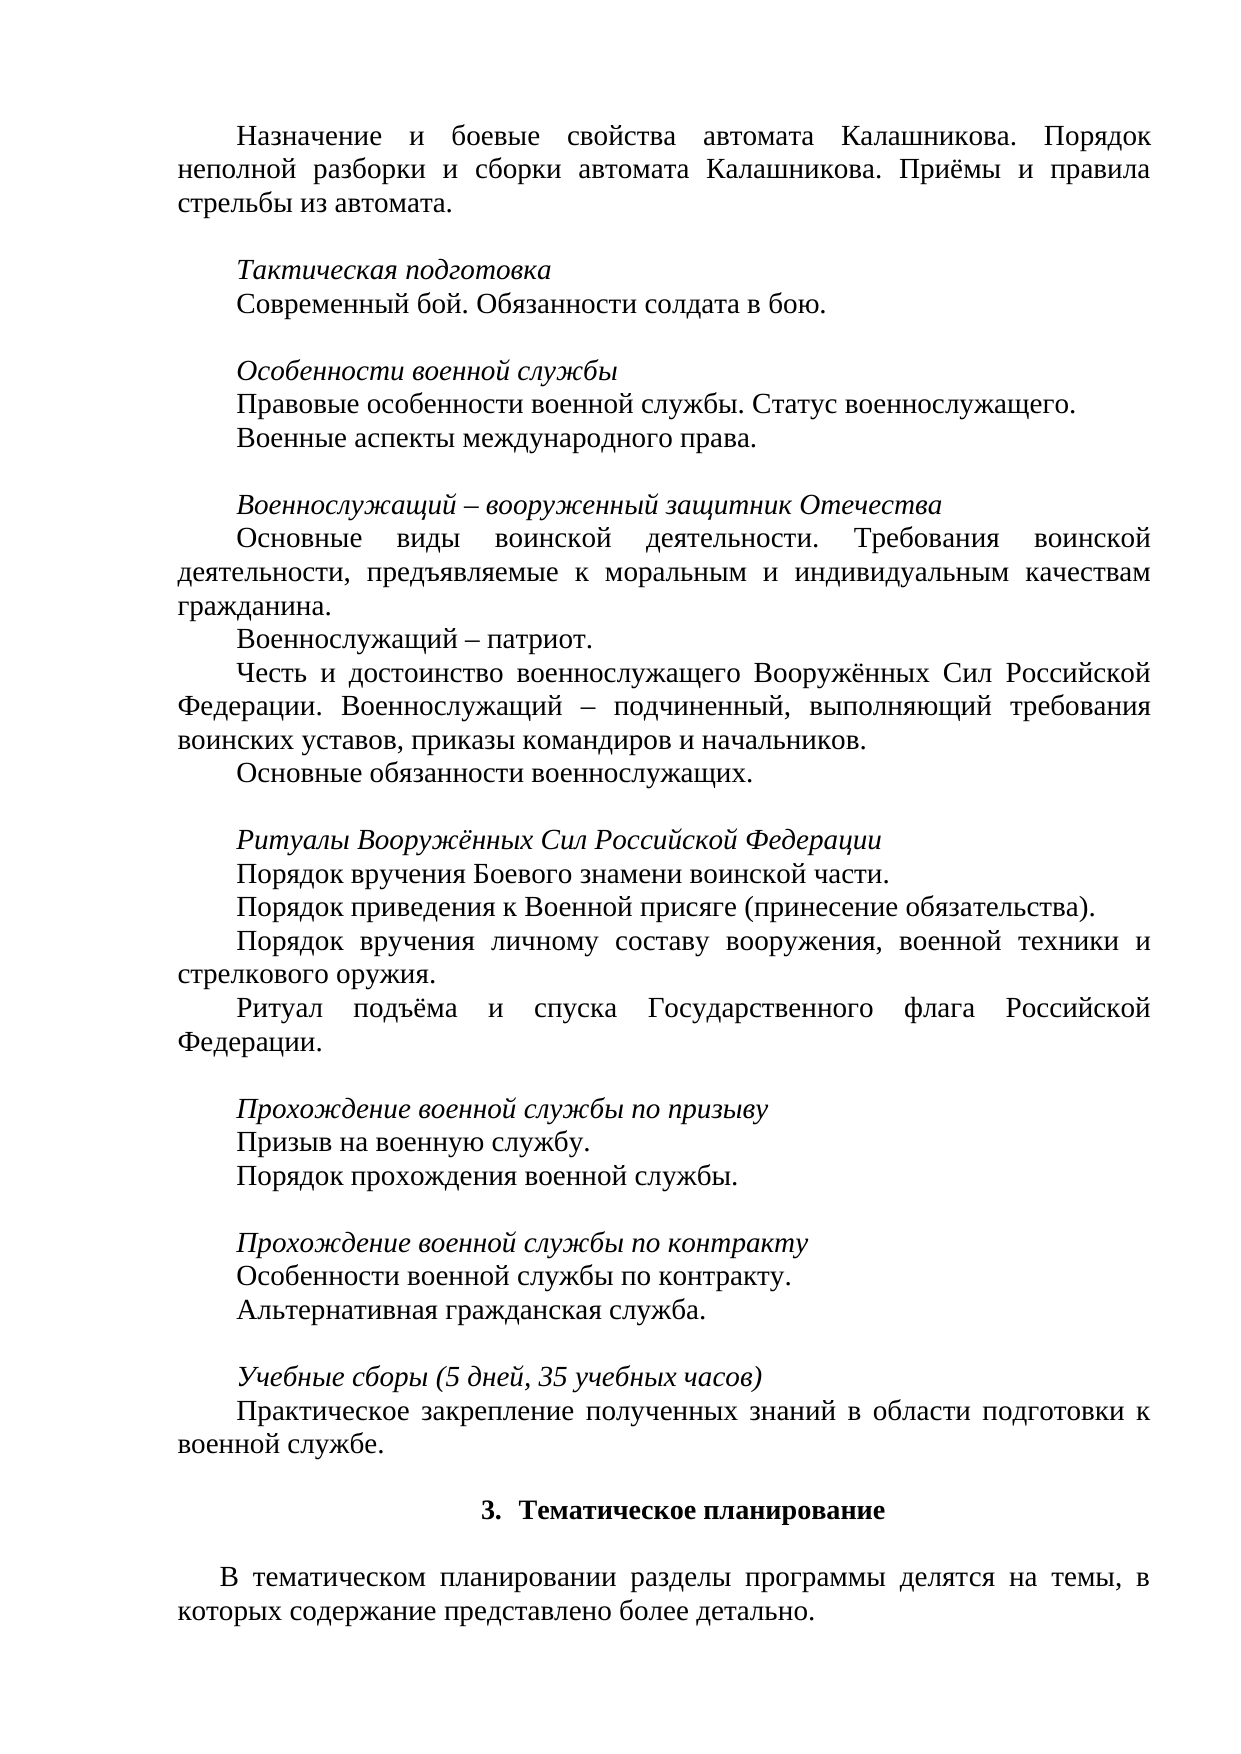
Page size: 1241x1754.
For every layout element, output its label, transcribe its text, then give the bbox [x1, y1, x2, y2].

text Честь и достоинство военнослужащего Вооружённых Сил Российской Федерации. Военнослужащий – подчиненный, выполняющий требования воинских уставов, приказы командиров и начальников. [177, 655, 1152, 755]
text Порядок приведения к Военной присяге (принесение обязательства). [177, 889, 1152, 923]
text Ритуалы Вооружённых Сил Российской Федерации [177, 822, 1152, 856]
text Прохождение военной службы по призыву [177, 1091, 1152, 1124]
text Военнослужащий – патриот. [177, 621, 1152, 655]
text Порядок вручения личному составу вооружения, военной техники и стрелкового оружия. [177, 923, 1152, 990]
text Тактическая подготовка [177, 252, 1152, 286]
text Правовые особенности военной службы. Статус военнослужащего. [177, 386, 1152, 420]
text Военные аспекты международного права. [177, 420, 1152, 453]
text Назначение и боевые свойства автомата Калашникова. Порядок неполной разборки и сборки автомата Калашникова. Приёмы и правила стрельбы из автомата. [177, 118, 1152, 219]
text Призыв на военную службу. [177, 1124, 1152, 1158]
text Основные обязанности военнослужащих. [177, 755, 1152, 789]
text Практическое закрепление полученных знаний в области подготовки к военной службе. [177, 1393, 1152, 1460]
list Тематическое планирование [215, 1493, 1152, 1526]
text В тематическом планировании разделы программы делятся на темы, в которых содержание представлено более детально. [177, 1559, 1150, 1626]
text Порядок вручения Боевого знамени воинской части. [177, 856, 1152, 889]
text Особенности военной службы по контракту. [177, 1258, 1152, 1292]
text Учебные сборы (5 дней, 35 учебных часов) [177, 1359, 1152, 1393]
text Альтернативная гражданская служба. [177, 1292, 1152, 1326]
text Прохождение военной службы по контракту [177, 1225, 1152, 1258]
text Особенности военной службы [177, 353, 1152, 386]
text Военнослужащий – вооруженный защитник Отечества [177, 487, 1152, 521]
text Современный бой. Обязанности солдата в бою. [177, 286, 1152, 319]
text Порядок прохождения военной службы. [177, 1158, 1152, 1191]
text Ритуал подъёма и спуска Государственного флага Российской Федерации. [177, 990, 1152, 1057]
text Основные виды воинской деятельности. Требования воинской деятельности, предъявляемые к моральным и индивидуальным качествам гражданина. [177, 521, 1152, 621]
